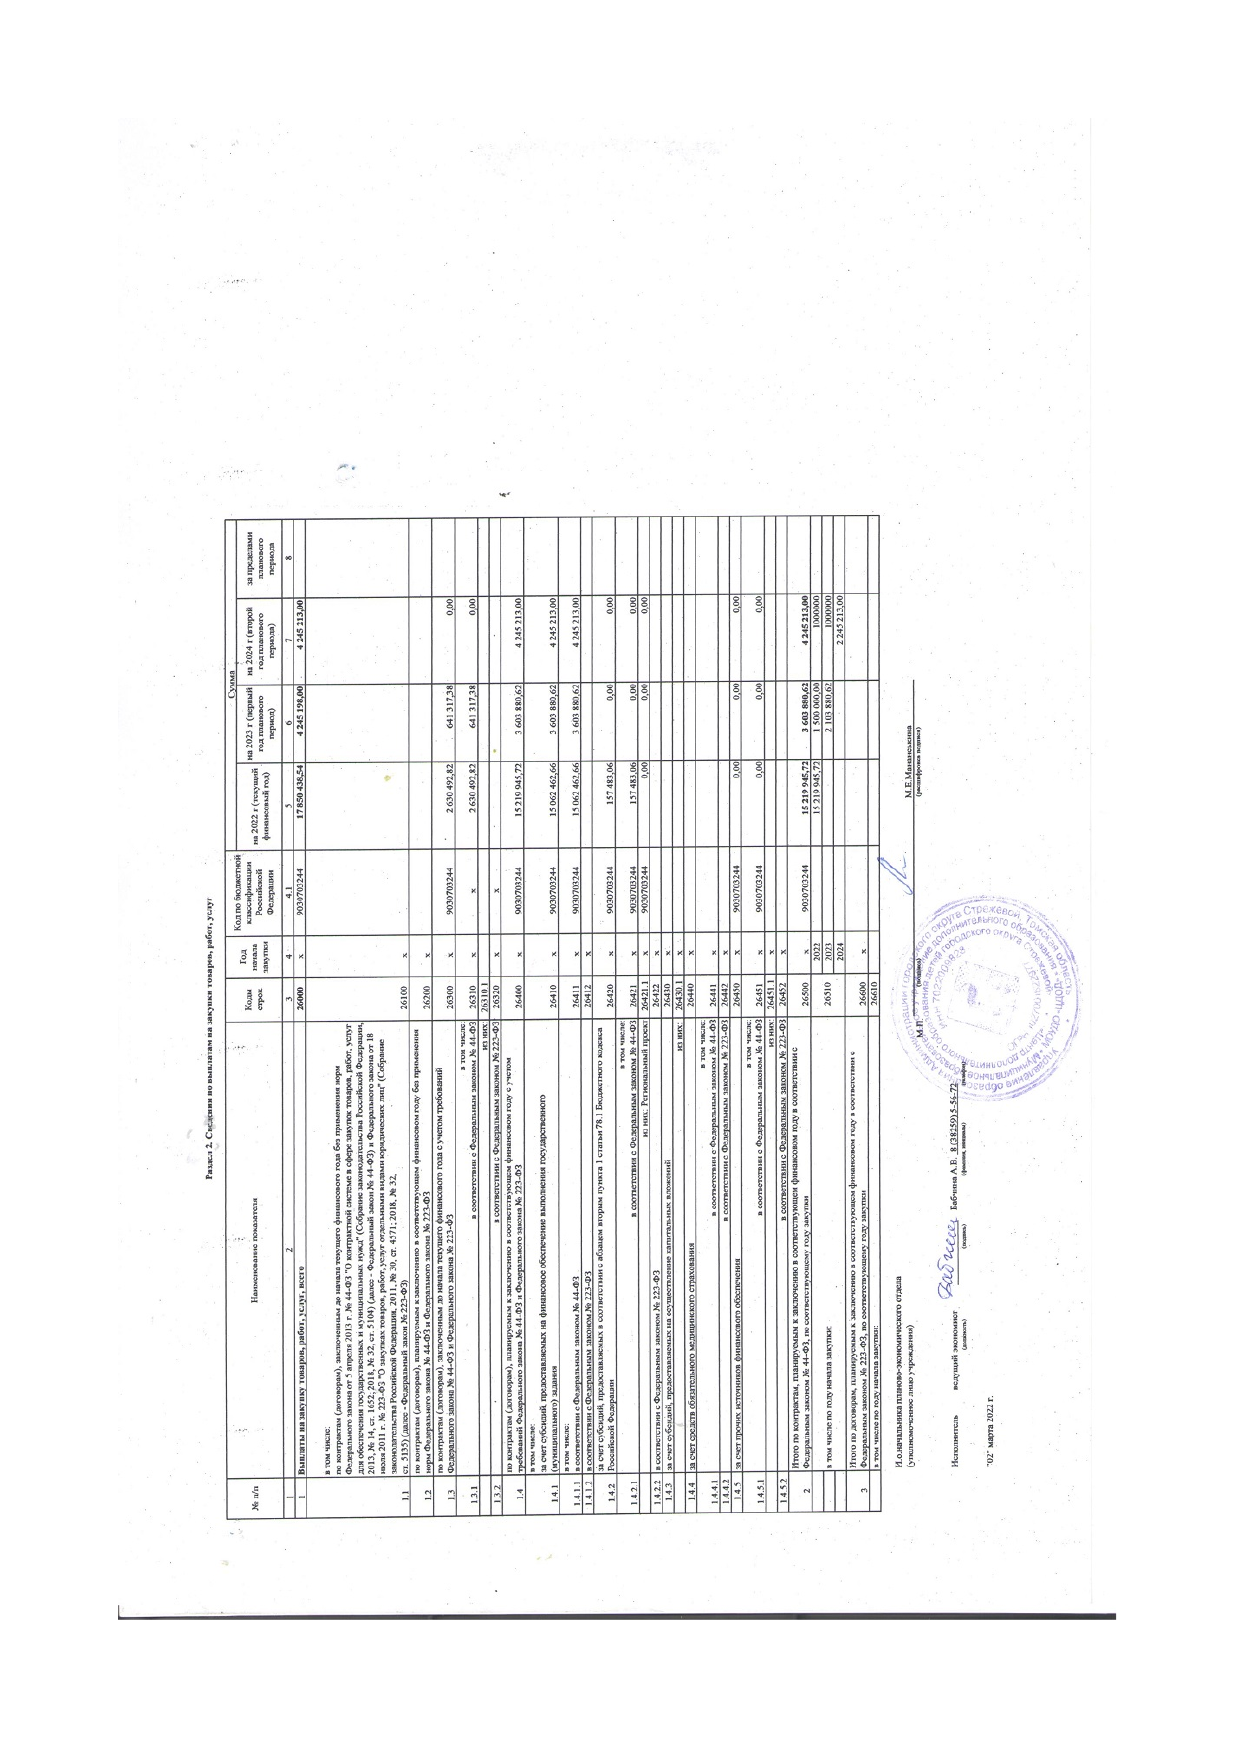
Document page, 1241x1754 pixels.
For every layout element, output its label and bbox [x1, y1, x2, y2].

picture [118, 118, 1117, 1620]
